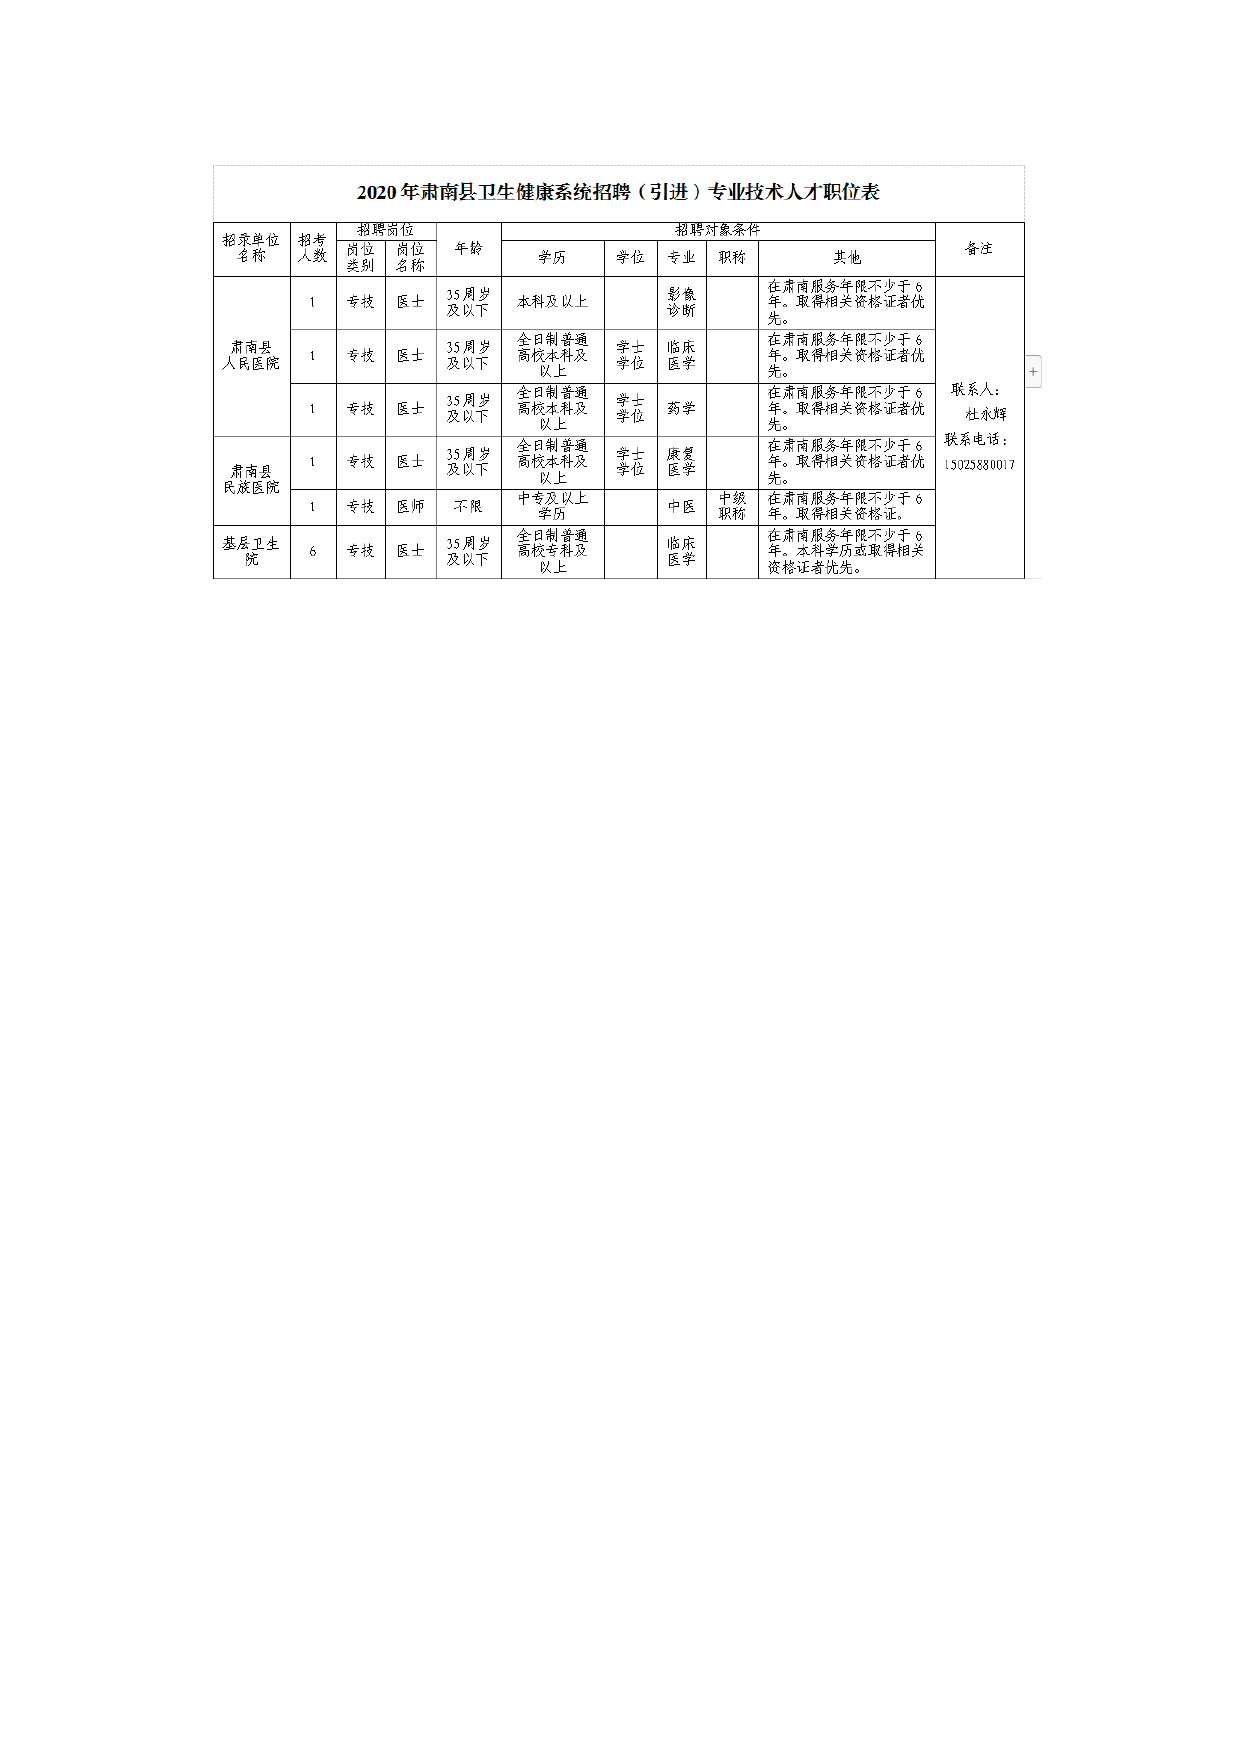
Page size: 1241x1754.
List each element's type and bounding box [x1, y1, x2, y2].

picture [187, 164, 1053, 579]
